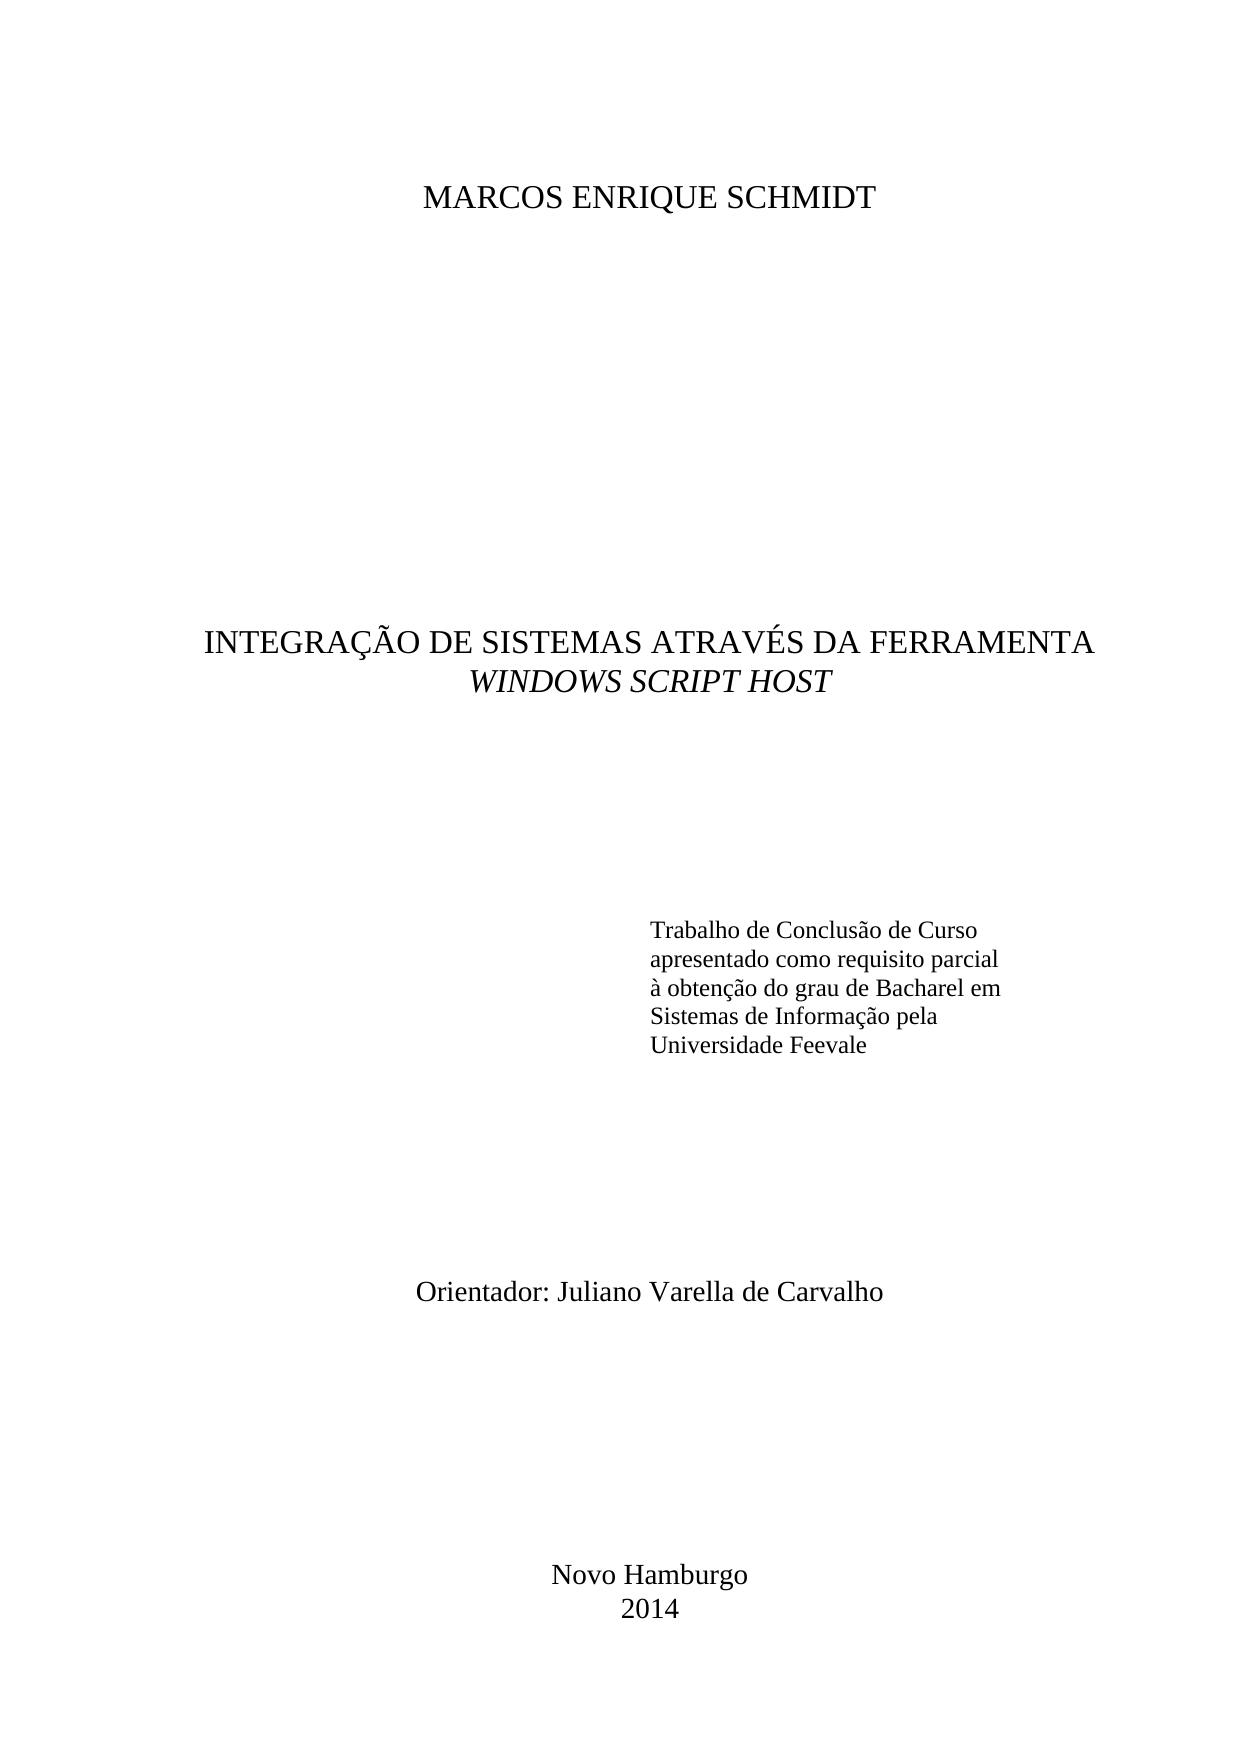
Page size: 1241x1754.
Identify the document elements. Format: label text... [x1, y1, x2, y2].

text INTEGRAÇÃO DE SISTEMAS ATRAVÉS DA FERRAMENTA WINDOWS SCRIPT HOST [177, 623, 1122, 699]
text Universidade Feevale [650, 1030, 1122, 1059]
text à obtenção do grau de Bacharel em [650, 973, 1122, 1001]
text Orientador: Juliano Varella de Carvalho [177, 1274, 1122, 1308]
text Novo Hamburgo [177, 1557, 1122, 1591]
text Trabalho de Conclusão de Curso [650, 915, 1122, 944]
text MARCOS ENRIQUE SCHMIDT [177, 177, 1122, 216]
text 2014 [177, 1591, 1122, 1624]
text Sistemas de Informação pela [650, 1001, 1122, 1030]
text apresentado como requisito parcial [650, 944, 1122, 973]
